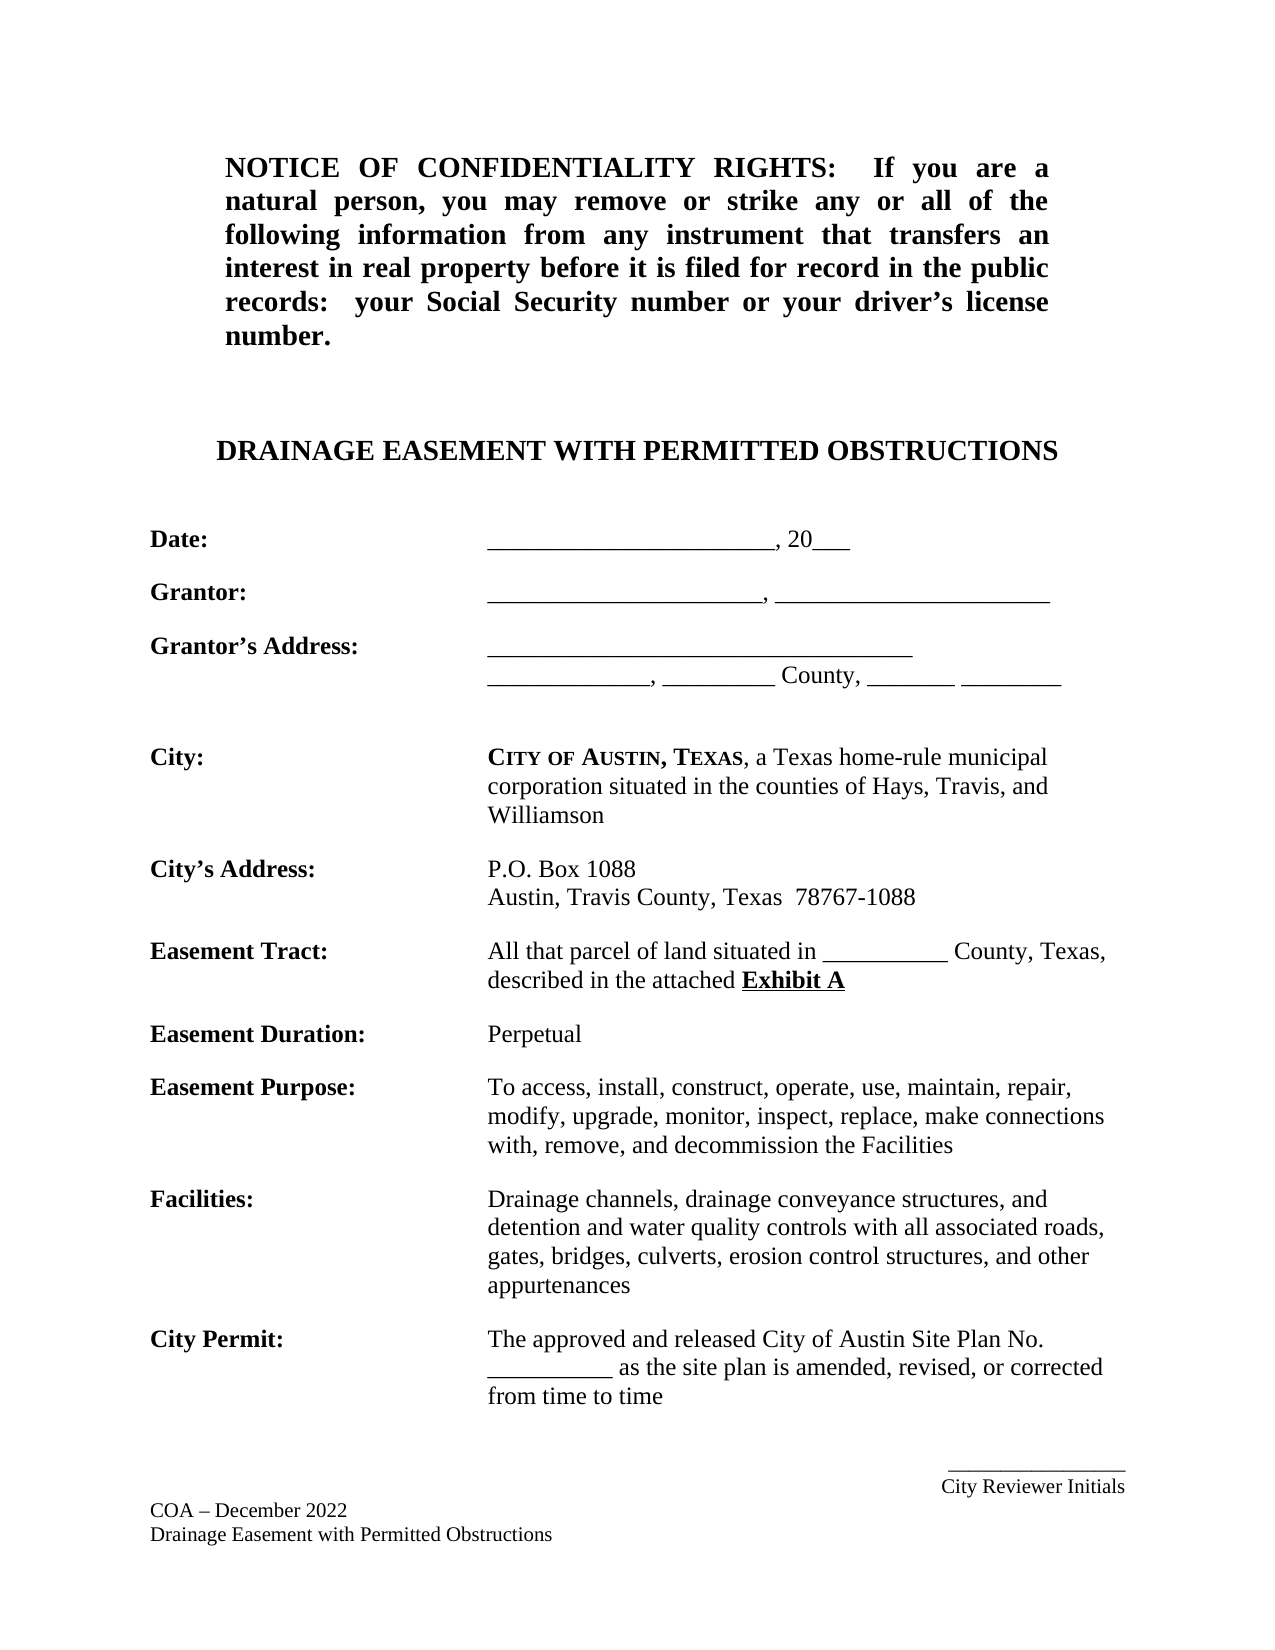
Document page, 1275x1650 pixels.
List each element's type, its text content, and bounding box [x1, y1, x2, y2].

text Grantor: ______________________, ______________________ [150, 577, 1125, 606]
text Easement Duration: Perpetual [150, 1019, 1125, 1047]
text , , 78767-1088 [150, 882, 1125, 911]
text Easement Purpose: To access, install, construct, operate, use, maintain, repair, modify, upgrade, monitor, inspect, replace, make connections with, remove, and decommission the Facilities [150, 1072, 1125, 1159]
text DRAINAGE EASEMENT WITH PERMITTED OBSTRUCTIONS [150, 433, 1125, 466]
text Grantor’s Address: __________________________________ [150, 631, 1125, 660]
text NOTICE OF CONFIDENTIALITY RIGHTS: If you are a natural person, you may remove or strike any or all of the following information from any instrument that transfers an interest in real property before it is filed for record in the public records: your Social Security number or your driver’s license number. [225, 150, 1050, 351]
text City’s Address: [150, 854, 1125, 882]
text Easement Tract: All that parcel of land situated in __________ County, Texas, described in the attached Exhibit A [150, 936, 1125, 994]
text Facilities: Drainage channels, drainage conveyance structures, and detention and water quality controls with all associated roads, gates, bridges, culverts, erosion control structures, and other appurtenances [150, 1184, 1125, 1299]
text City: City of Austin, Texas, a home-rule municipal corporation situated in the counties of Hays, Travis, and Williamson [150, 742, 1125, 829]
text _____________, _________ County, _______ ________ [150, 660, 1125, 689]
text Date: _______________________, 20___ [150, 524, 1125, 552]
text City Permit: The approved and released City of __________ as the site plan is amended, revised, or corrected from time to time [150, 1324, 1125, 1410]
